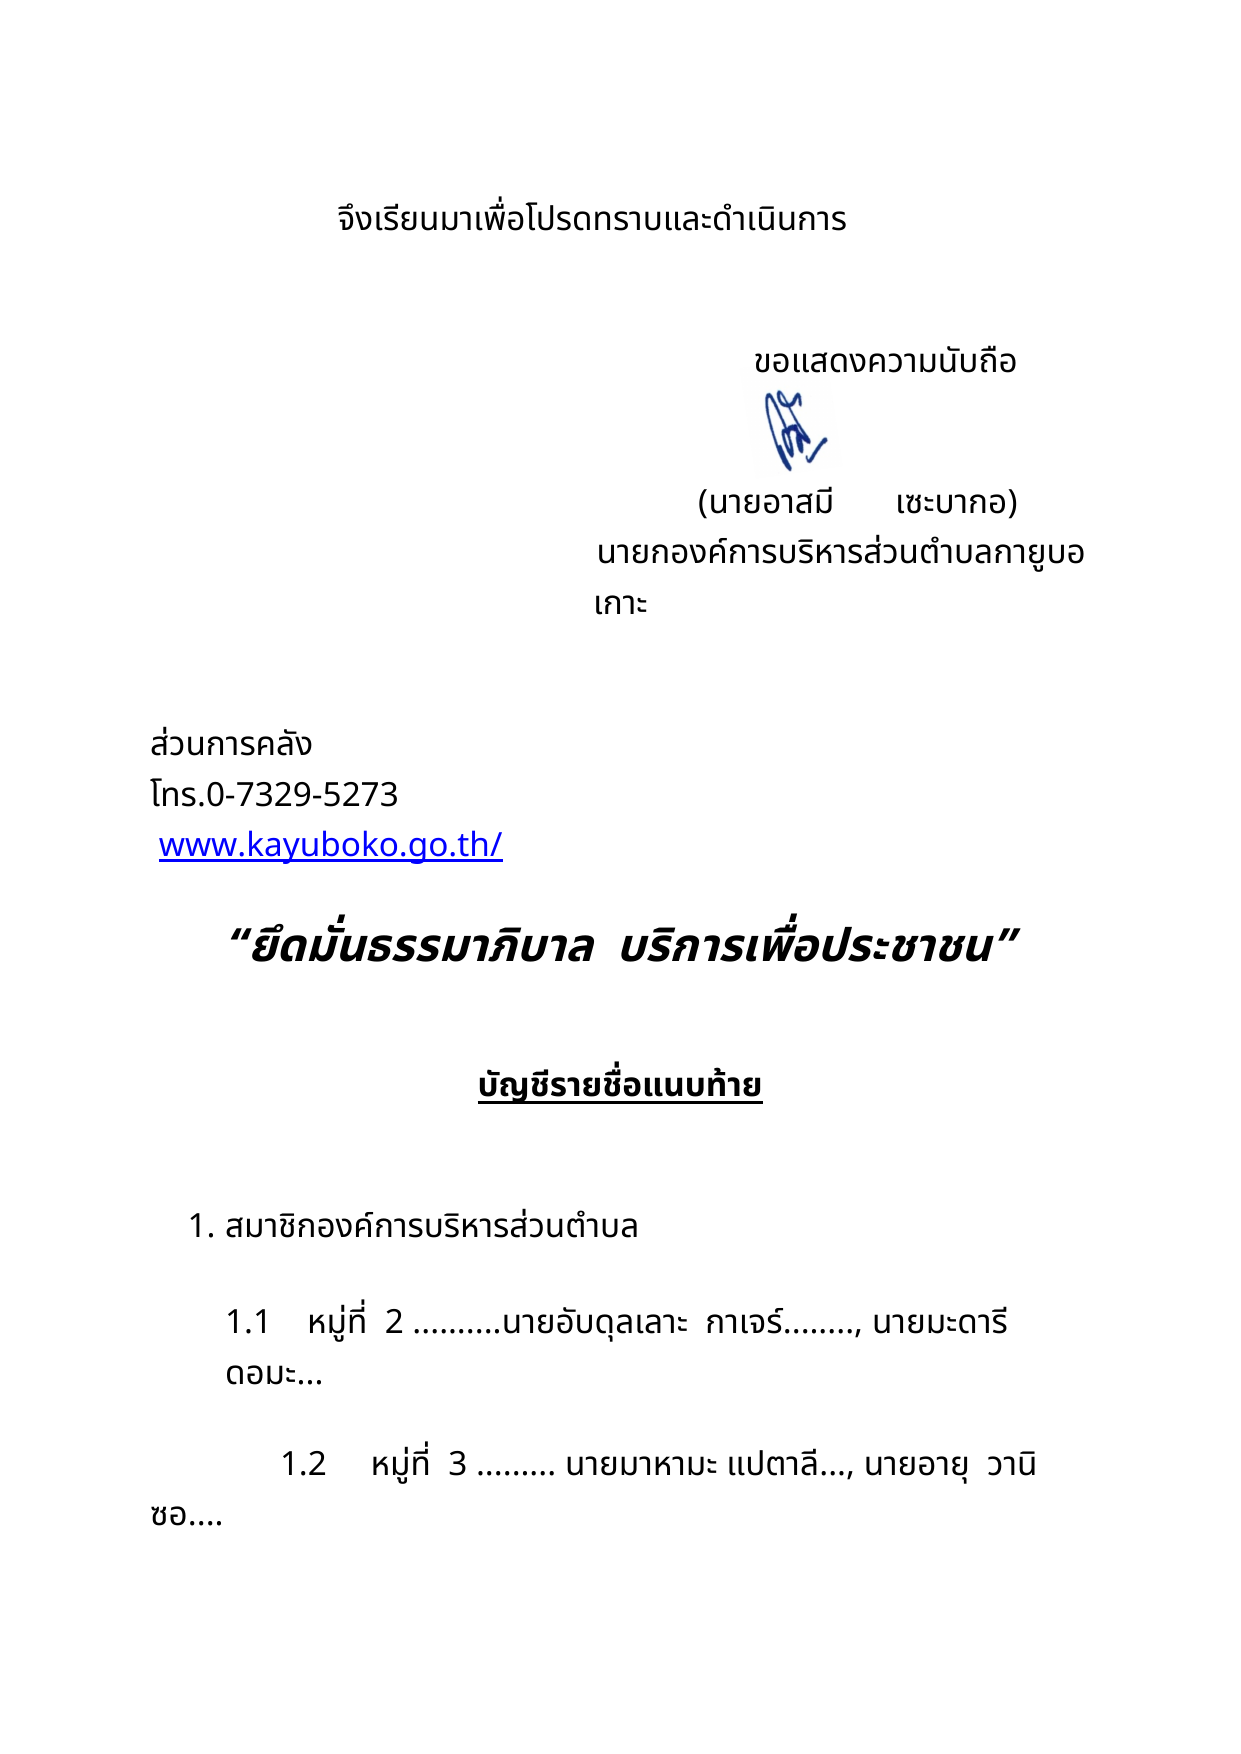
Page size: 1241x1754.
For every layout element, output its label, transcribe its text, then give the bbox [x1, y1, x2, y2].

text 1.2 หมู่ที่ 3 ......... นายมาหามะ แปตาลี..., นายอายุ วานิซอ.... [150, 1439, 1090, 1541]
text โทร.0-7329-5273 [150, 771, 1090, 821]
text บัญชีรายชื่อแนบท้าย [150, 1061, 1090, 1111]
list สมาชิกองค์การบริหารส่วนตำบล [187, 1202, 1090, 1253]
text www.kayuboko.go.th/ [150, 821, 1090, 867]
text ส่วนการคลัง [150, 720, 1090, 771]
text จึงเรียนมาเพื่อโปรดทราบและดำเนินการ [337, 195, 1090, 246]
text ขอแสดงความนับถือ [337, 337, 1090, 387]
text (นายอาสมี เซะบากอ) [525, 478, 1090, 528]
text นายกองค์การบริหารส่วนตำบลกายูบอเกาะ [150, 528, 1090, 629]
text “ยึดมั่นธรรมาภิบาล บริการเพื่อประชาชน” [150, 912, 1090, 982]
text 1.1 หมู่ที่ 2 ..........นายอับดุลเลาะ กาเจร์........, นายมะดารี ดอมะ... [225, 1298, 1090, 1399]
picture [743, 387, 842, 478]
